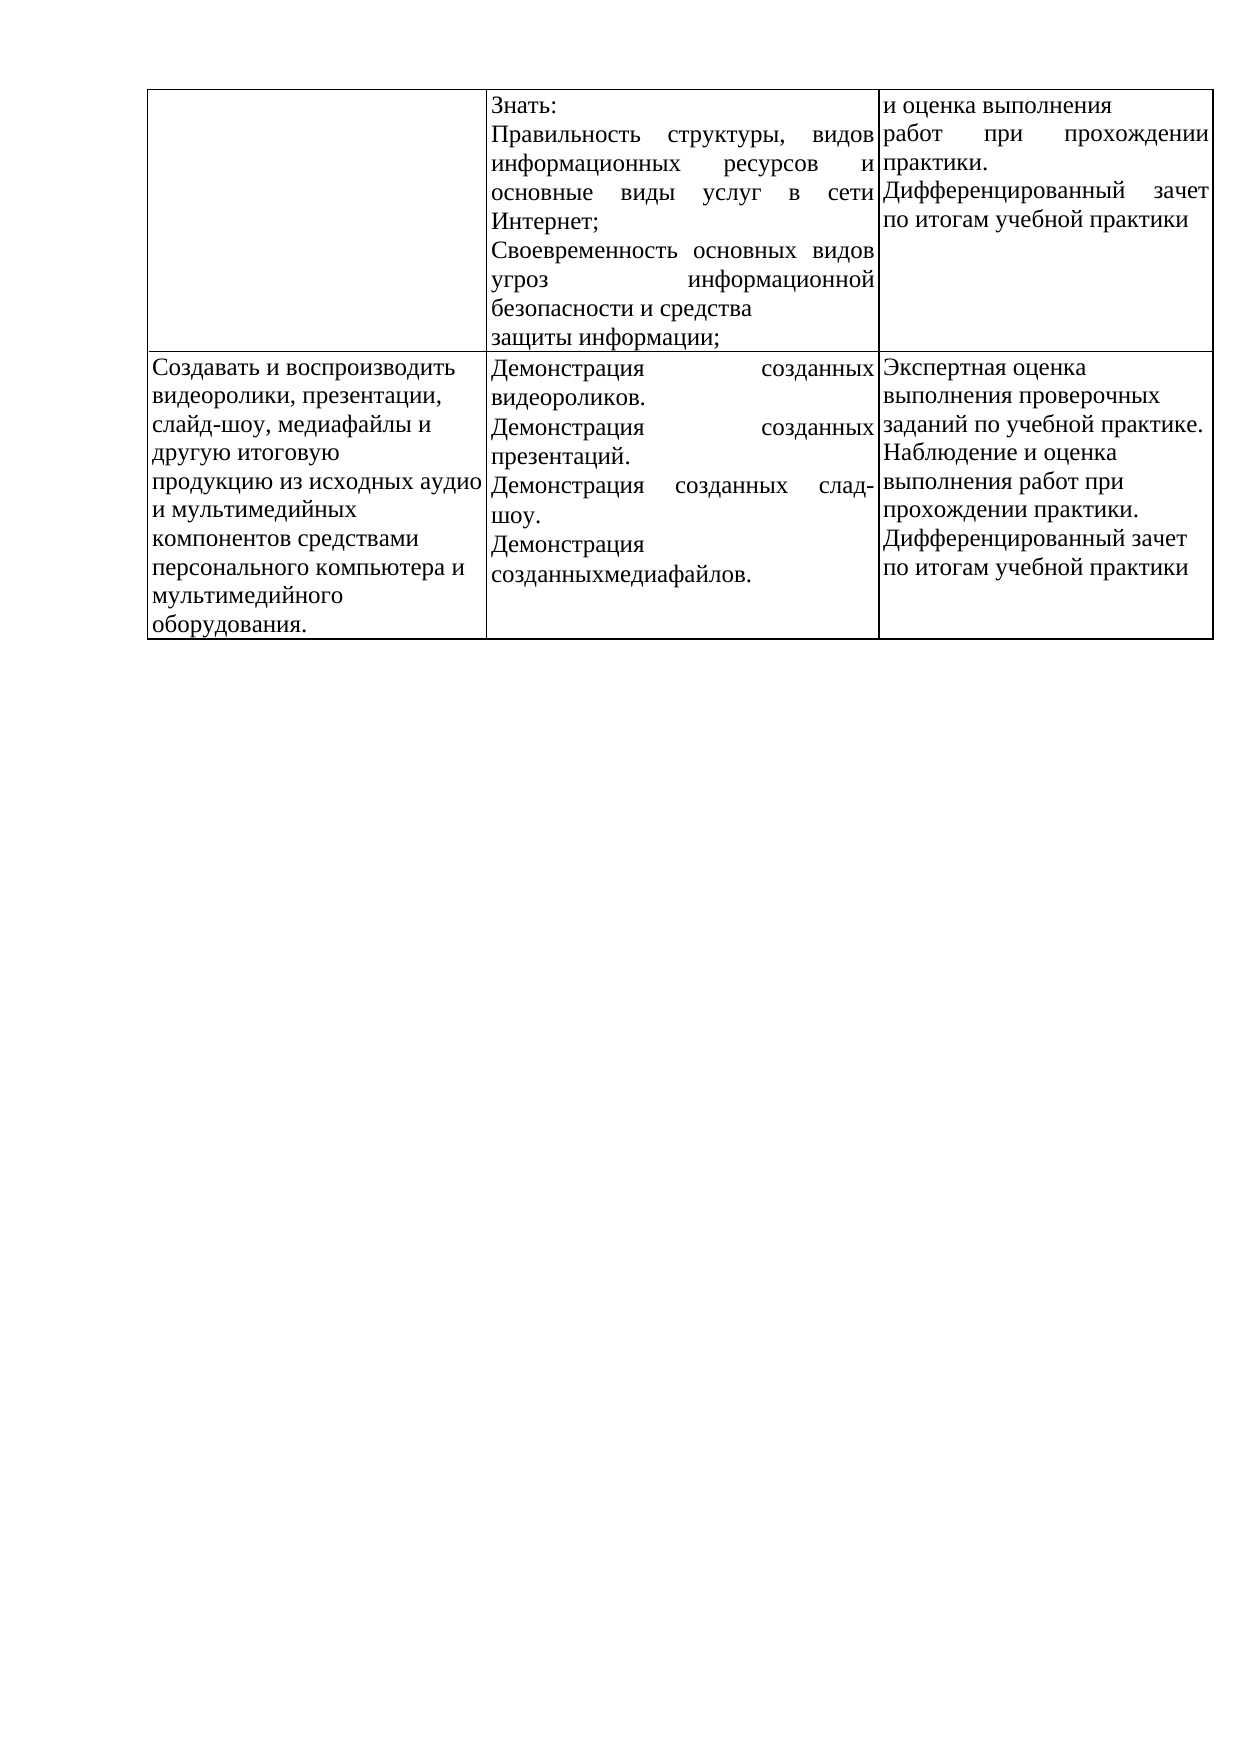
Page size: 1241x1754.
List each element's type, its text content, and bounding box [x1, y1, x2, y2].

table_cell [487, 90, 878, 351]
table_cell Демонстрация созданных видеороликов. Демонстрация созданных презентаций. Демонстрация созданных слад-шоу. Демонстрация созданныхмедиафайлов. [487, 352, 878, 638]
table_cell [148, 90, 486, 351]
table_cell Создавать и воспроизводить видеоролики, презентации, слайд-шоу, медиафайлы и другую итоговую продукцию из исходных аудио и мультимедийных компонентов средствами персонального компьютера и мультимедийного оборудования. [148, 352, 486, 638]
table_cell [880, 90, 1212, 351]
